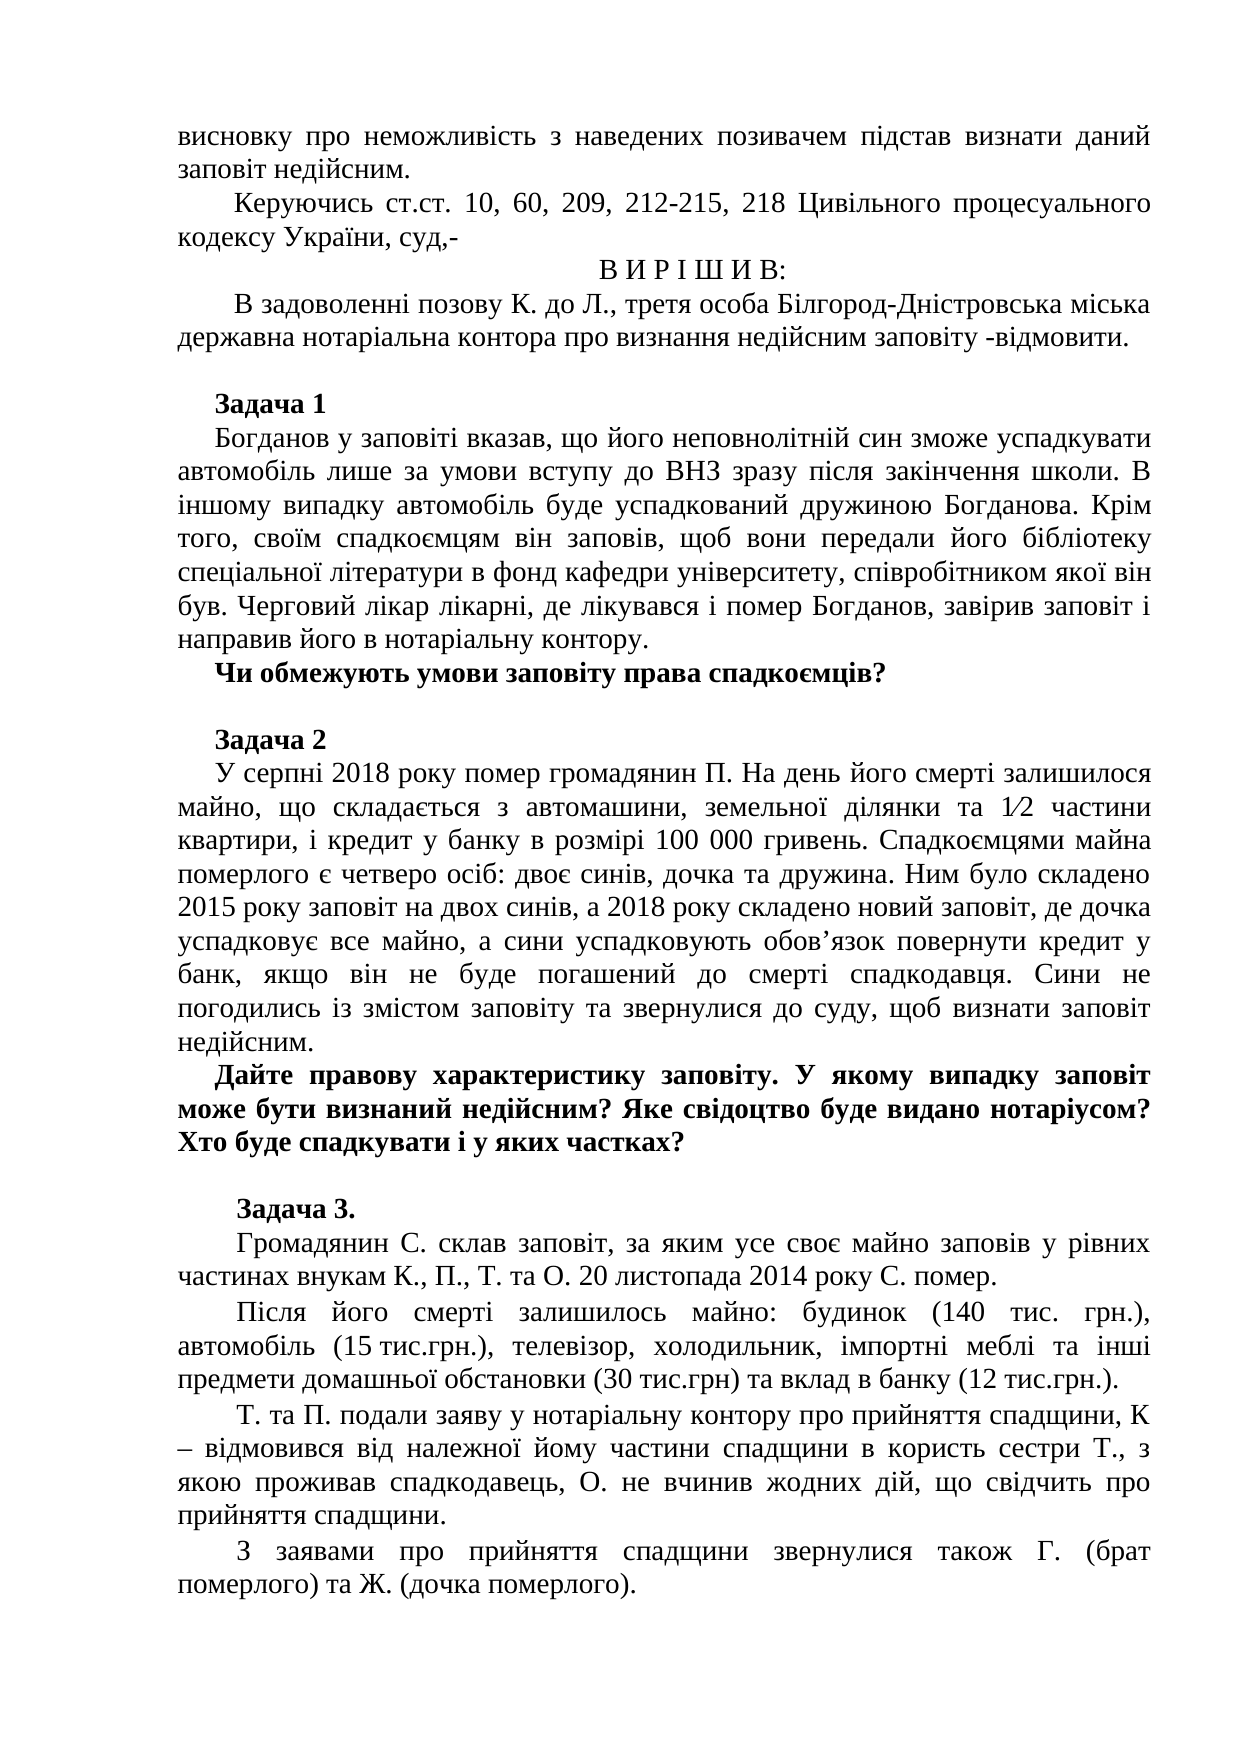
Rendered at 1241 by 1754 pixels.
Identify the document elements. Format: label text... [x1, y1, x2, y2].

text Громадянин С. склав заповіт, за яким усе своє майно заповів у рівних частинах внукам К., П., Т. та О. 20 листопада 2014 року С. помер. [177, 1225, 1152, 1292]
text Задача 1 [177, 386, 1152, 420]
text З заявами про прийняття спадщини звернулися також Г. (брат померлого) та Ж. (дочка померлого). [177, 1533, 1152, 1600]
text Богданов у заповіті вказав, що його неповнолітній син зможе успадкувати автомобіль лише за умови вступу до ВНЗ зразу після закінчення школи. В іншому випадку автомобіль буде успадкований дружиною Богданова. Крім того, своїм спадкоємцям він заповів, щоб вони передали його бібліотеку спеціальної літератури в фонд кафедри університету, співробітником якої він був. Черговий лікар лікарні, де лікувався і помер Богданов, завірив заповіт і направив його в нотаріальну контору. [177, 420, 1152, 655]
text Після його смерті залишилось майно: будинок (140 тис. грн.), автомобіль (15 тис.грн.), телевізор, холодильник, імпортні меблі та інші предмети домашньої обстановки (30 тис.грн) та вклад в банку (12 тис.грн.). [177, 1294, 1152, 1395]
text Дайте правову характеристику заповіту. У якому випадку заповіт може бути визнаний недійсним? Яке свідоцтво буде видано нотаріусом? Хто буде спадкувати і у яких частках? [177, 1057, 1152, 1158]
text Керуючись ст.ст. 10, 60, 209, 212-215, 218 Цивільного процесуального кодексу України, суд,- [177, 185, 1152, 252]
text Задача 2 [177, 722, 1152, 755]
text Чи обмежують умови заповіту права спадкоємців? [177, 655, 1152, 688]
text В задоволенні позову К. до Л., третя особа Білгород-Дністровська міська державна нотаріальна контора про визнання недійсним заповіту -відмовити. [177, 286, 1152, 353]
text У серпні 2018 року помер громадянин П. На день його смерті залишилося майно, що складається з автомашини, земельної ділянки та 1⁄2 частини квартири, і кредит у банку в розмірі 100 000 гривень. Спадкоємцями майна померлого є четверо осіб: двоє синів, дочка та дружина. Ним було складено 2015 року заповіт на двох синів, а 2018 року складено новий заповіт, де дочка успадковує все майно, а сини успадковують обов’язок повернути кредит у банк, якщо він не буде погашений до смерті спадкодавця. Сини не погодились із змістом заповіту та звернулися до суду, щоб визнати заповіт недійсним. [177, 755, 1152, 1057]
text Т. та П. подали заяву у нотаріальну контору про прийняття спадщини, К – відмовився від належної йому частини спадщини в користь сестри Т., з якою проживав спадкодавець, О. не вчинив жодних дій, що свідчить про прийняття спадщини. [177, 1397, 1152, 1531]
text Задача 3. [177, 1191, 1152, 1225]
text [177, 118, 1152, 185]
text В И Р І Ш И В: [177, 252, 1152, 286]
